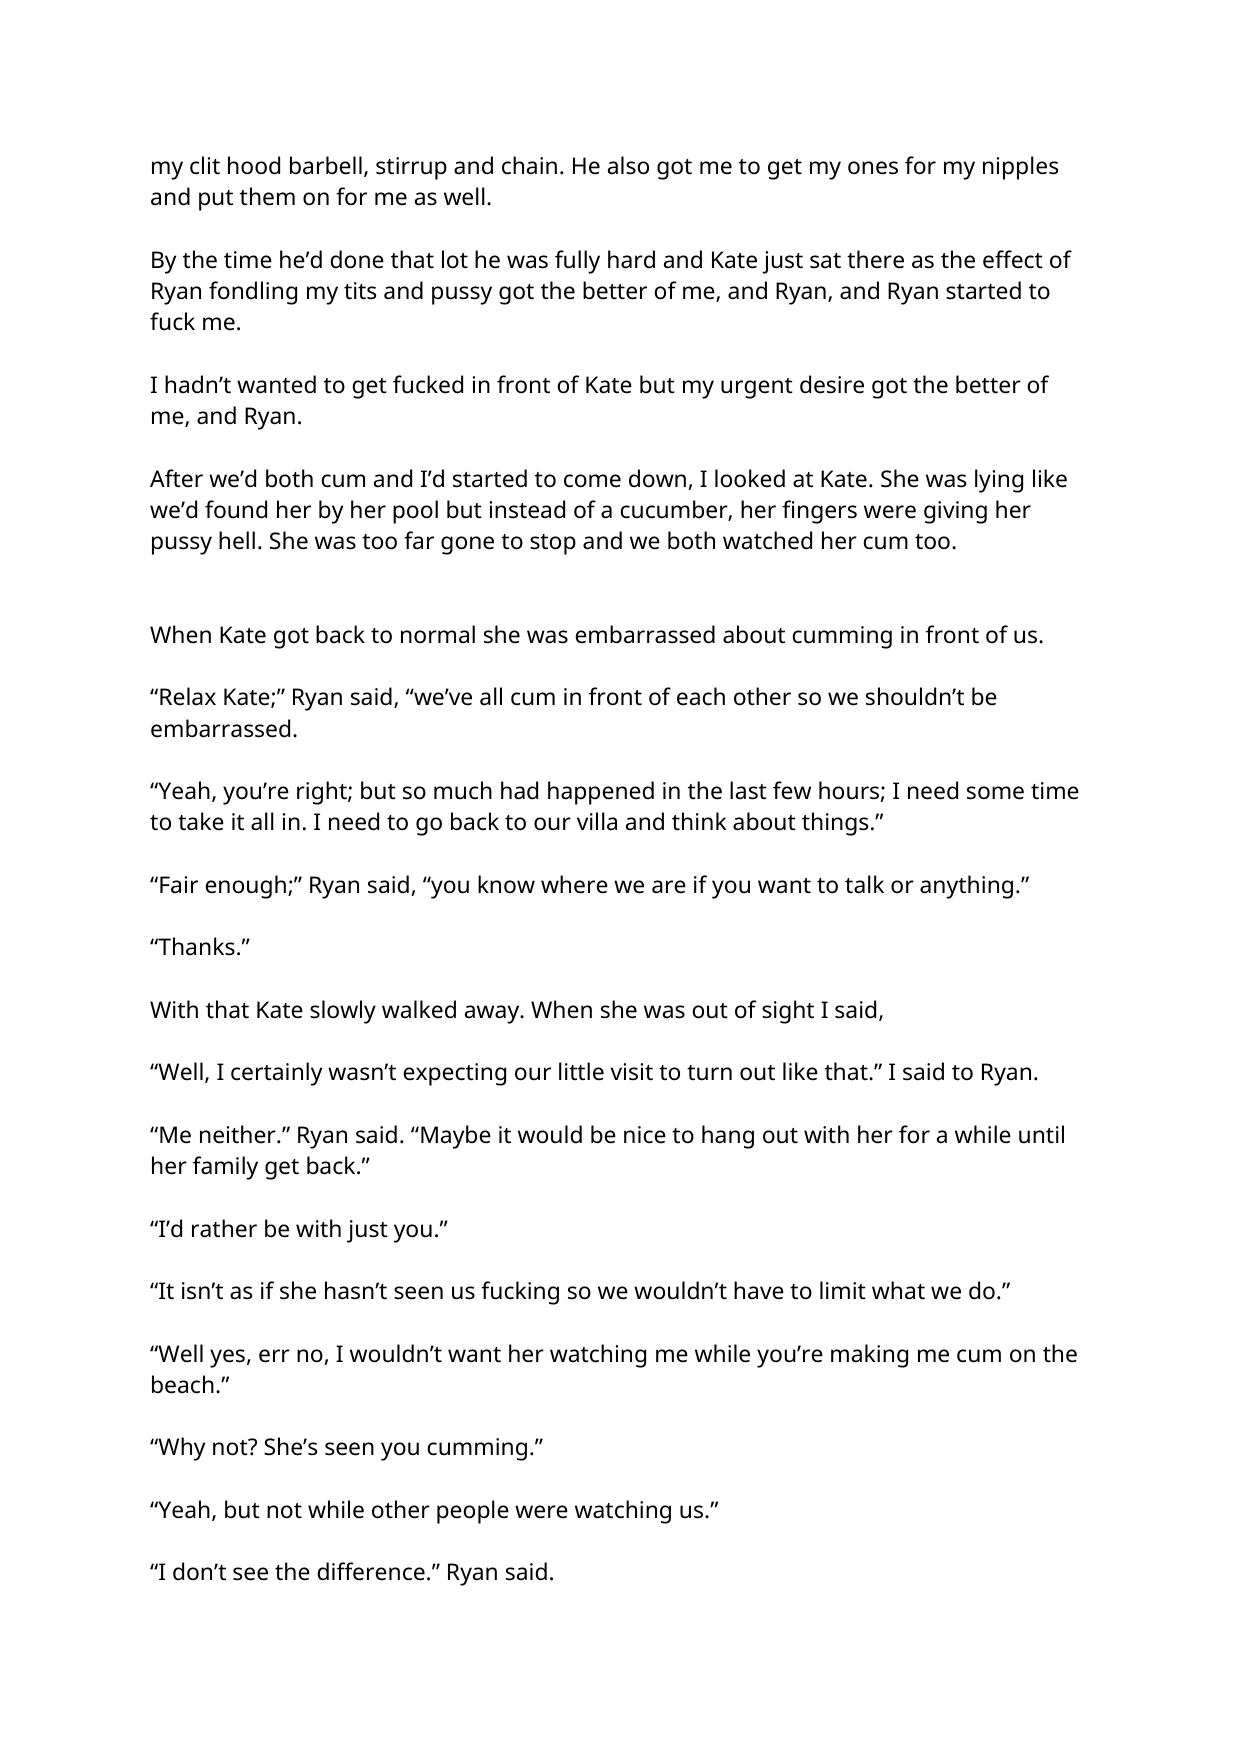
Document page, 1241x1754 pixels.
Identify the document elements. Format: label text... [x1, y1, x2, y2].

text After we’d both cum and I’d started to come down, I looked at Kate. She was lying like we’d found her by her pool but instead of a cucumber, her fingers were giving her pussy hell. She was too far gone to stop and we both watched her cum too. [150, 462, 1090, 556]
text By the time he’d done that lot he was fully hard and Kate just sat there as the effect of Ryan fondling my tits and pussy got the better of me, and Ryan, and Ryan started to fuck me. [150, 244, 1090, 337]
text “Me neither.” Ryan said. “Maybe it would be nice to hang out with her for a while until her family get back.” [150, 1119, 1090, 1181]
text “Why not? She’s seen you cumming.” [150, 1431, 1090, 1462]
text “Well, I certainly wasn’t expecting our little visit to turn out like that.” I said to Ryan. [150, 1056, 1090, 1087]
text “It isn’t as if she hasn’t seen us fucking so we wouldn’t have to limit what we do.” [150, 1275, 1090, 1306]
text “Yeah, but not while other people were watching us.” [150, 1494, 1090, 1525]
text “Fair enough;” Ryan said, “you know where we are if you want to talk or anything.” [150, 869, 1090, 900]
text “Relax Kate;” Ryan said, “we’ve all cum in front of each other so we shouldn’t be embarrassed. [150, 681, 1090, 744]
text “I’d rather be with just you.” [150, 1212, 1090, 1244]
text “Yeah, you’re right; but so much had happened in the last few hours; I need some time to take it all in. I need to go back to our villa and think about things.” [150, 775, 1090, 837]
text When Kate got back to normal she was embarrassed about cumming in front of us. [150, 619, 1090, 650]
text “Thanks.” [150, 931, 1090, 962]
text “Well yes, err no, I wouldn’t want her watching me while you’re making me cum on the beach.” [150, 1337, 1090, 1400]
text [150, 150, 1090, 212]
text I hadn’t wanted to get fucked in front of Kate but my urgent desire got the better of me, and Ryan. [150, 369, 1090, 431]
text “I don’t see the difference.” Ryan said. [150, 1556, 1090, 1587]
text With that Kate slowly walked away. When she was out of sight I said, [150, 994, 1090, 1025]
